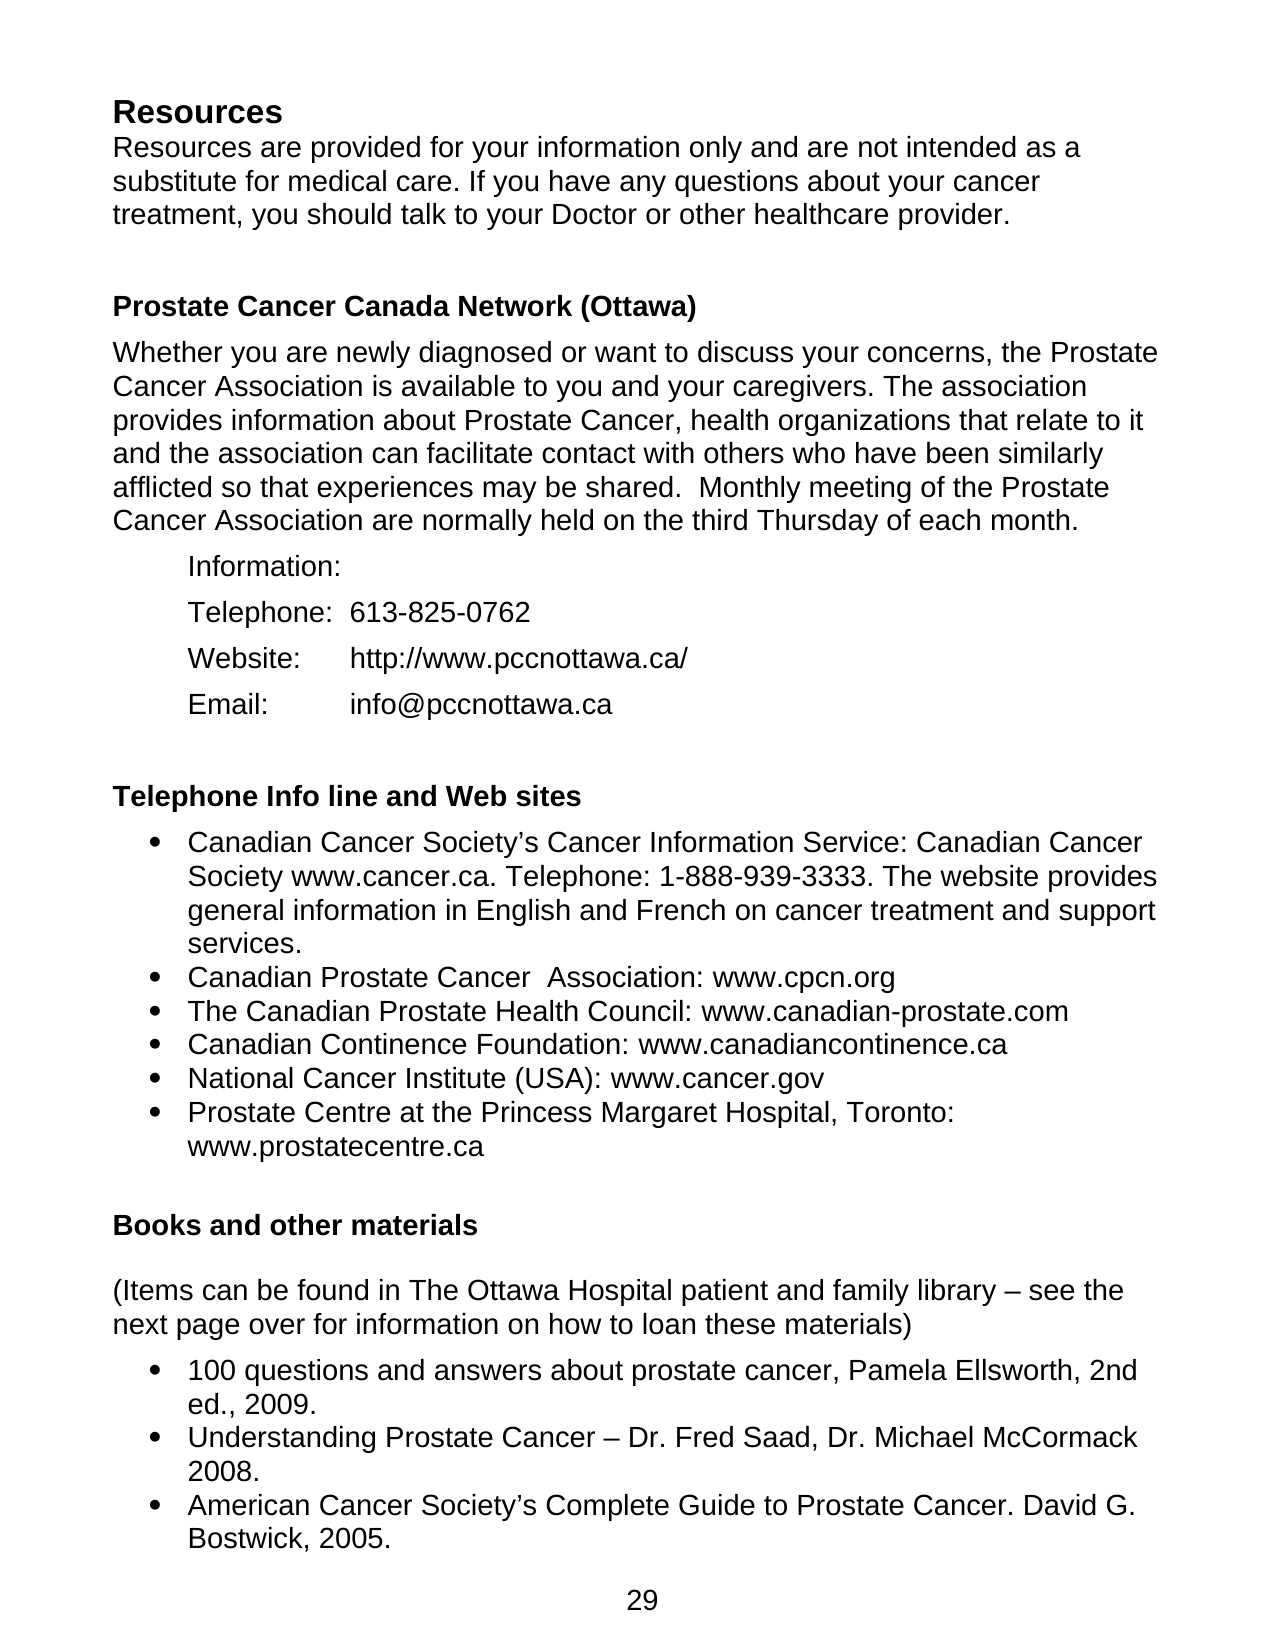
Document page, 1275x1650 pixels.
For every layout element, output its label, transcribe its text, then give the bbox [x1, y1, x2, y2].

text (Items can be found in The Ottawa Hospital patient and family library – see the next page over for information on how to loan these materials) [112, 1273, 1172, 1341]
subtitle Resources [112, 92, 1172, 130]
text Email: info@pccnottawa.ca [112, 687, 1172, 721]
list The Canadian Prostate Health Council: www.canadian-prostate.com [150, 994, 1172, 1027]
list National Cancer Institute (USA): www.cancer.gov [150, 1061, 1172, 1095]
list Canadian Continence Foundation: www.canadiancontinence.ca [150, 1027, 1172, 1061]
text Prostate Cancer Canada Network (Ottawa) [112, 289, 1172, 323]
text Information: [112, 549, 1172, 583]
text Telephone Info line and Web sites [112, 779, 1172, 813]
list 100 questions and answers about prostate cancer, Pamela Ellsworth, 2nd ed., 2009. [150, 1353, 1172, 1420]
list Canadian Prostate Cancer Association: www.cpcn.org [150, 960, 1172, 994]
text Telephone: 613-825-0762 [112, 595, 1172, 629]
list Understanding Prostate Cancer – Dr. Fred Saad, Dr. Michael McCormack 2008. [150, 1420, 1172, 1488]
text Books and other materials [112, 1208, 1172, 1242]
text Website: http://www.pccnottawa.ca/ [112, 641, 1172, 675]
text Resources are provided for your information only and are not intended as a substitute for medical care. If you have any questions about your cancer treatment, you should talk to your Doctor or other healthcare provider. [112, 130, 1172, 231]
text Whether you are newly diagnosed or want to discuss your concerns, the Prostate Cancer Association is available to you and your caregivers. The association provides information about Prostate Cancer, health organizations that relate to it and the association can facilitate contact with others who have been similarly afflicted so that experiences may be shared. Monthly meeting of the Prostate Cancer Association are normally held on the third Thursday of each month. [112, 336, 1172, 537]
list American Cancer Society’s Complete Guide to Prostate Cancer. David G. Bostwick, 2005. [150, 1488, 1172, 1555]
list Prostate Centre at the Princess Margaret Hospital, Toronto: www.prostatecentre.ca [150, 1095, 1172, 1162]
list Canadian Cancer Society’s Cancer Information Service: Canadian Cancer Society www.cancer.ca. Telephone: 1-888-939-3333. The website provides general information in English and French on cancer treatment and support services. [150, 826, 1172, 960]
